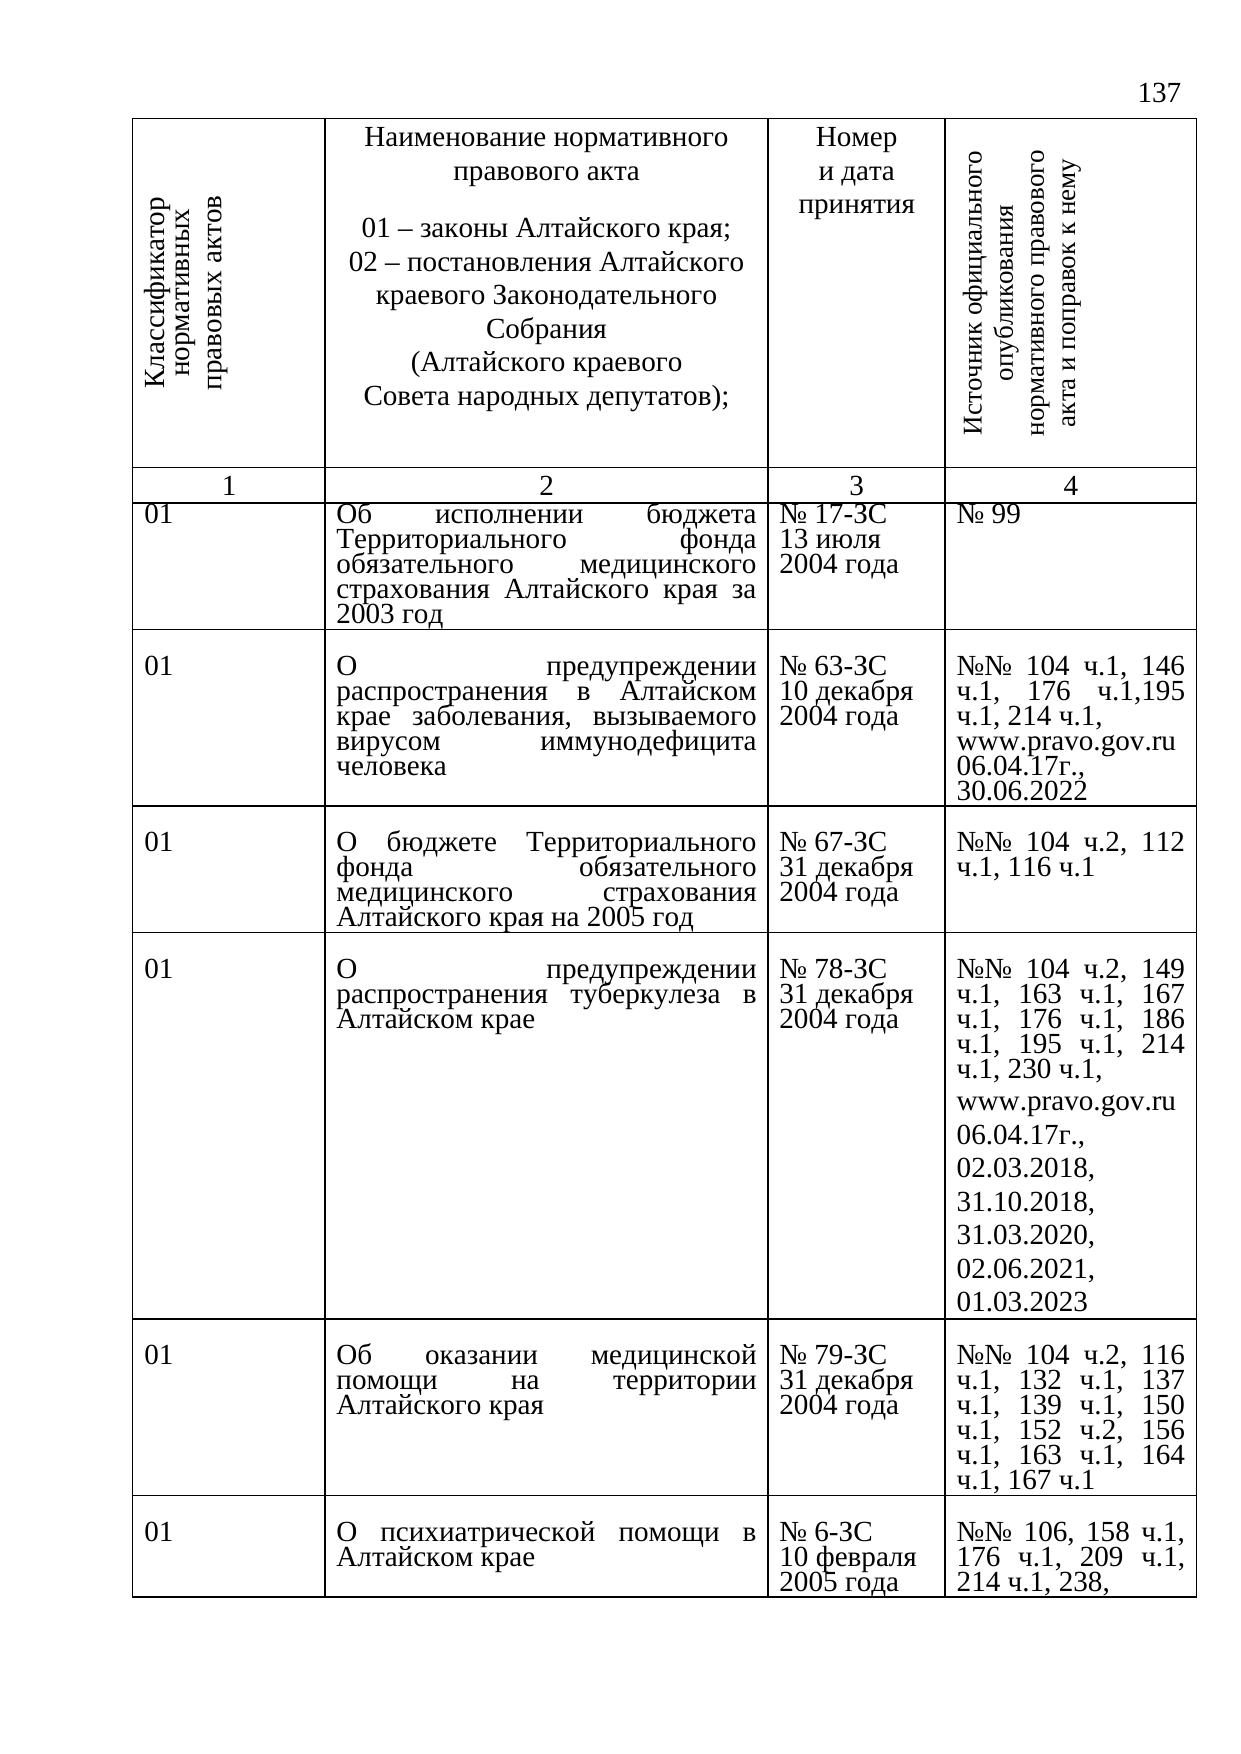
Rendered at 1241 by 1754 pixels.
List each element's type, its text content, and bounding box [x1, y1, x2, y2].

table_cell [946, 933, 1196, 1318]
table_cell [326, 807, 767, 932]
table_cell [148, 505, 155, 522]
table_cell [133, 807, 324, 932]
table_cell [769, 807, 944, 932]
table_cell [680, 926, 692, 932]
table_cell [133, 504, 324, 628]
table_cell 2 [326, 468, 767, 502]
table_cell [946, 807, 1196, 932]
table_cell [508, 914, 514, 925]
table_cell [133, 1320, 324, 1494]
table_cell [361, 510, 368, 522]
table_header Номер и дата принятия [769, 119, 944, 467]
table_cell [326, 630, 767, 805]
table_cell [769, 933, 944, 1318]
table_cell 4 [946, 468, 1196, 502]
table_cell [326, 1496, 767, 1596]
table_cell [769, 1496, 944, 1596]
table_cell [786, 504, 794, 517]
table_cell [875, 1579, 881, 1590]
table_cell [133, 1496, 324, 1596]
table_cell 3 [769, 468, 944, 502]
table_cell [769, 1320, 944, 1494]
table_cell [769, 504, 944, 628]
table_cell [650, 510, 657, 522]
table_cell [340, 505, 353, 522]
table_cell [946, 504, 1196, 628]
table_header Классификатор нормативных правовых актов [133, 119, 324, 467]
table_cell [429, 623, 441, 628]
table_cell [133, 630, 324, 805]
table_header Наименование нормативного правового акта 01 – законы Алтайского края; 02 – постановления Алтайского краевого Законодательного Собрания (Алтайского краевого Совета народных депутатов); [326, 119, 767, 467]
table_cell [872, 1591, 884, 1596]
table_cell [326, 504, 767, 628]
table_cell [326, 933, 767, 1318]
table_cell 1 [133, 468, 324, 502]
table_header Источник официального опубликования нормативного правового акта и поправок к нему [946, 119, 1196, 467]
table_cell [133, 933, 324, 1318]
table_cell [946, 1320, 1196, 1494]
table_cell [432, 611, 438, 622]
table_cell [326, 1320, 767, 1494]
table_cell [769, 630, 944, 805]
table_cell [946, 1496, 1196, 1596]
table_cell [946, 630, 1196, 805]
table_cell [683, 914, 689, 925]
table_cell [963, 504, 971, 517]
